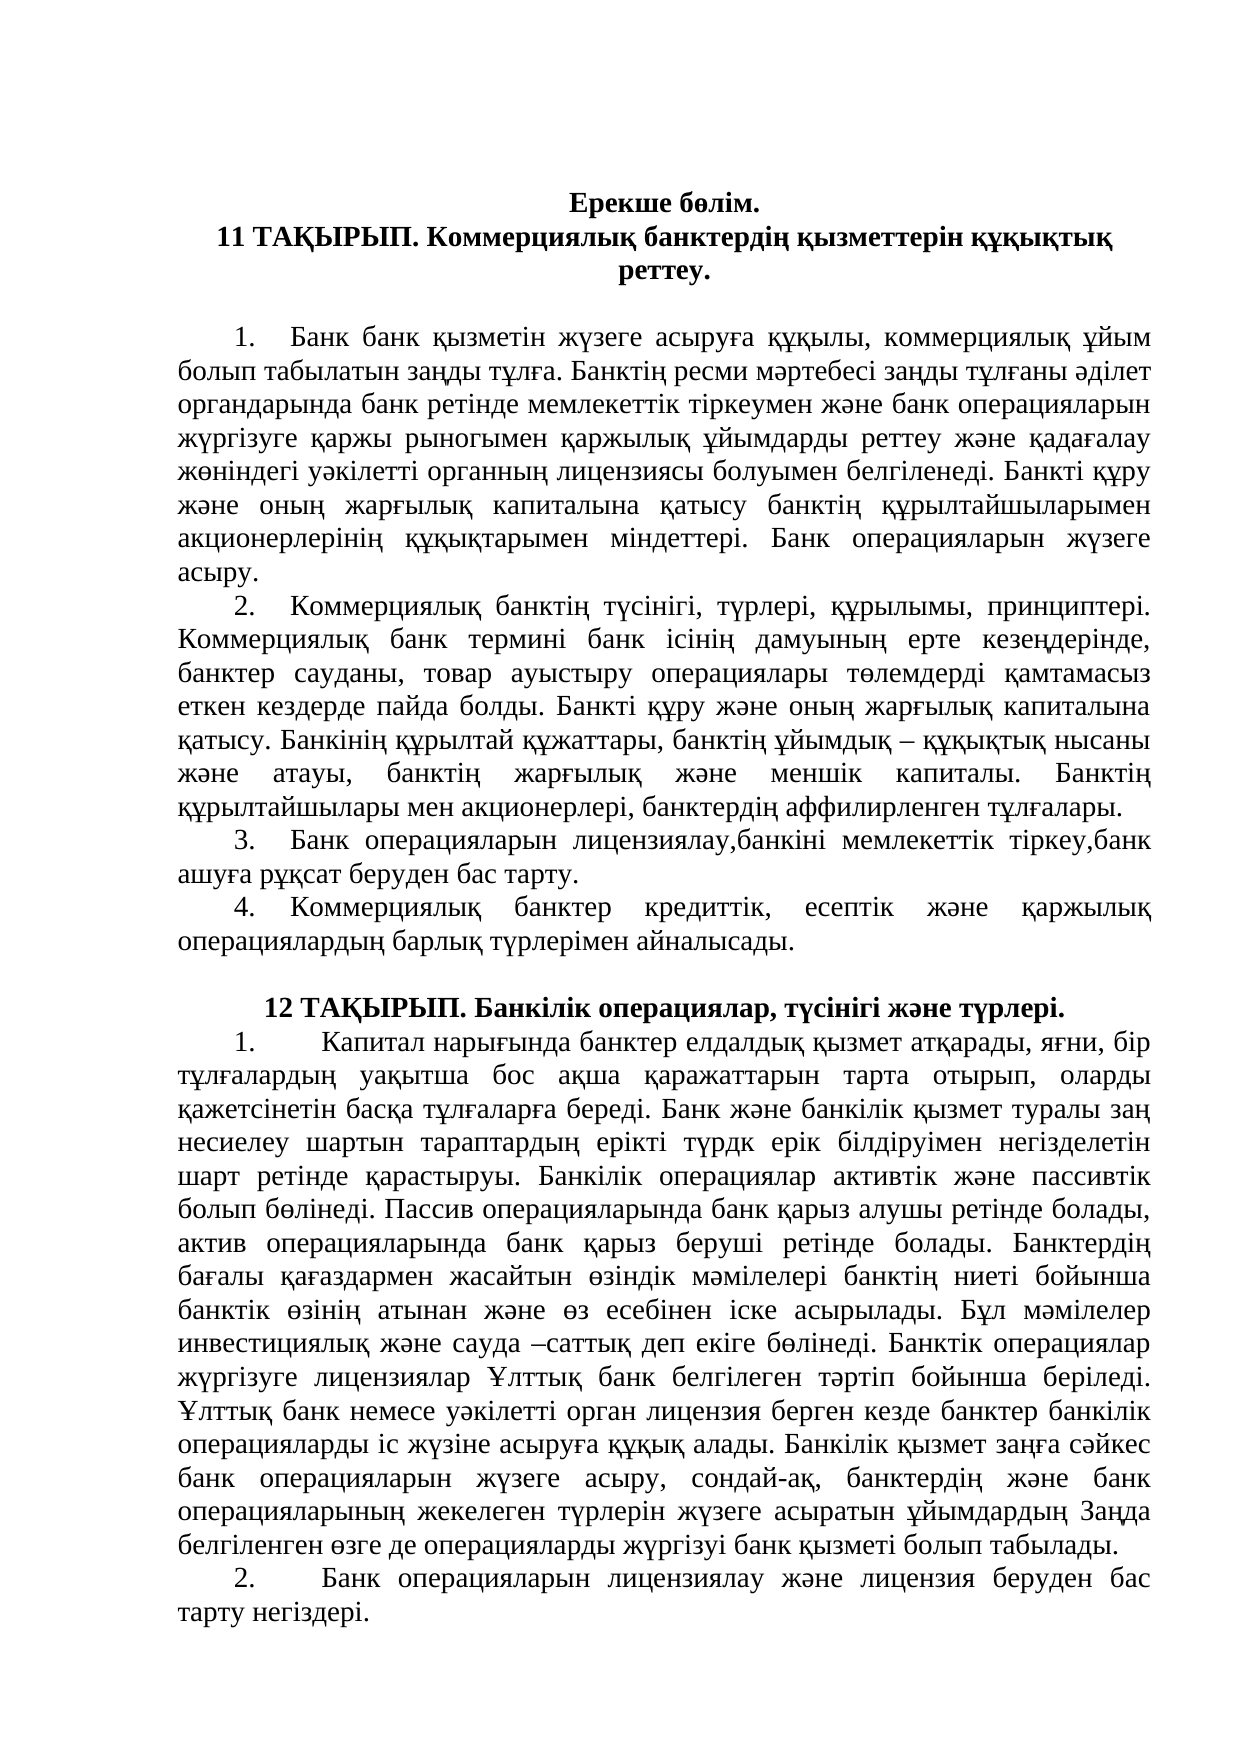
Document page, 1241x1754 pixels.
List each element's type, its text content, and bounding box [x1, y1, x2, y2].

text Ерекше бөлім. [177, 185, 1152, 219]
list Банк банк қызметін жүзеге асыруға құқылы, коммерциялық ұйым болып табылатын заңды тұлға. Банктің ресми мәртебесі заңды тұлғаны әділет органдарында банк ретінде мемлекеттік тіркеумен және банк операцияларын жүргізуге қаржы рыногымен қаржылық ұйымдарды реттеу және қадағалау жөніндегі уәкілетті органның лицензиясы болуымен белгіленеді. Банкті құру және оның жарғылық капиталына қатысу банктің құрылтайшыларымен акционерлерінің құқықтарымен міндеттері. Банк операцияларын жүзеге асыру. [177, 319, 1152, 588]
list Банк операцияларын лицензиялау,банкіні мемлекеттік тіркеу,банк ашуға рұқсат беруден бас тарту. [177, 822, 1152, 889]
list Банк операцияларын лицензиялау және лицензия беруден бас тарту негіздері. [177, 1560, 1152, 1627]
list Капитал нарығында банктер елдалдық қызмет атқарады, яғни, бір тұлғалардың уақытша бос ақша қаражаттарын тарта отырып, оларды қажетсінетін басқа тұлғаларға береді. Банк және банкілік қызмет туралы заң несиелеу шартын тараптардың ерікті түрдк ерік білдіруімен негізделетін шарт ретінде қарастыруы. Банкілік операциялар активтік және пассивтік болып бөлінеді. Пассив операцияларында банк қарыз алушы ретінде болады, актив операцияларында банк қарыз беруші ретінде болады. Банктердің бағалы қағаздармен жасайтын өзіндік мәмілелері банктің ниеті бойынша банктік өзінің атынан және өз есебінен іске асырылады. Бұл мәмілелер инвестициялық және сауда –саттық деп екіге бөлінеді. Банктік операциялар жүргізуге лицензиялар Ұлттық банк белгілеген тәртіп бойынша беріледі. Ұлттық банк немесе уәкілетті орган лицензия берген кезде банктер банкілік операцияларды іс жүзіне асыруға құқық алады. Банкілік қызмет заңға сәйкес банк операцияларын жүзеге асыру, сондай-ақ, банктердің және банк операцияларының жекелеген түрлерін жүзеге асыратын ұйымдардың Заңда белгіленген өзге де операцияларды жүргізуі банк қызметі болып табылады. [177, 1024, 1152, 1560]
text 11 ТАҚЫРЫП. Коммерциялық банктердің қызметтерін құқықтық реттеу. [177, 219, 1152, 286]
list Коммерциялық банктің түсінігі, түрлері, құрылымы, принциптері. Коммерциялық банк термині банк ісінің дамуының ерте кезеңдерінде, банктер сауданы, товар ауыстыру операциялары төлемдерді қамтамасыз еткен кездерде пайда болды. Банкті құру және оның жарғылық капиталына қатысу. Банкінің құрылтай құжаттары, банктің ұйымдық – құқықтық нысаны және атауы, банктің жарғылық және меншік капиталы. Банктің құрылтайшылары мен акционерлері, банктердің аффилирленген тұлғалары. [177, 588, 1152, 822]
text 12 ТАҚЫРЫП. Банкілік операциялар, түсінігі және түрлері. [177, 990, 1152, 1024]
list Коммерциялық банктер кредиттік, есептік және қаржылық операциялардың барлық түрлерімен айналысады. [177, 889, 1152, 957]
